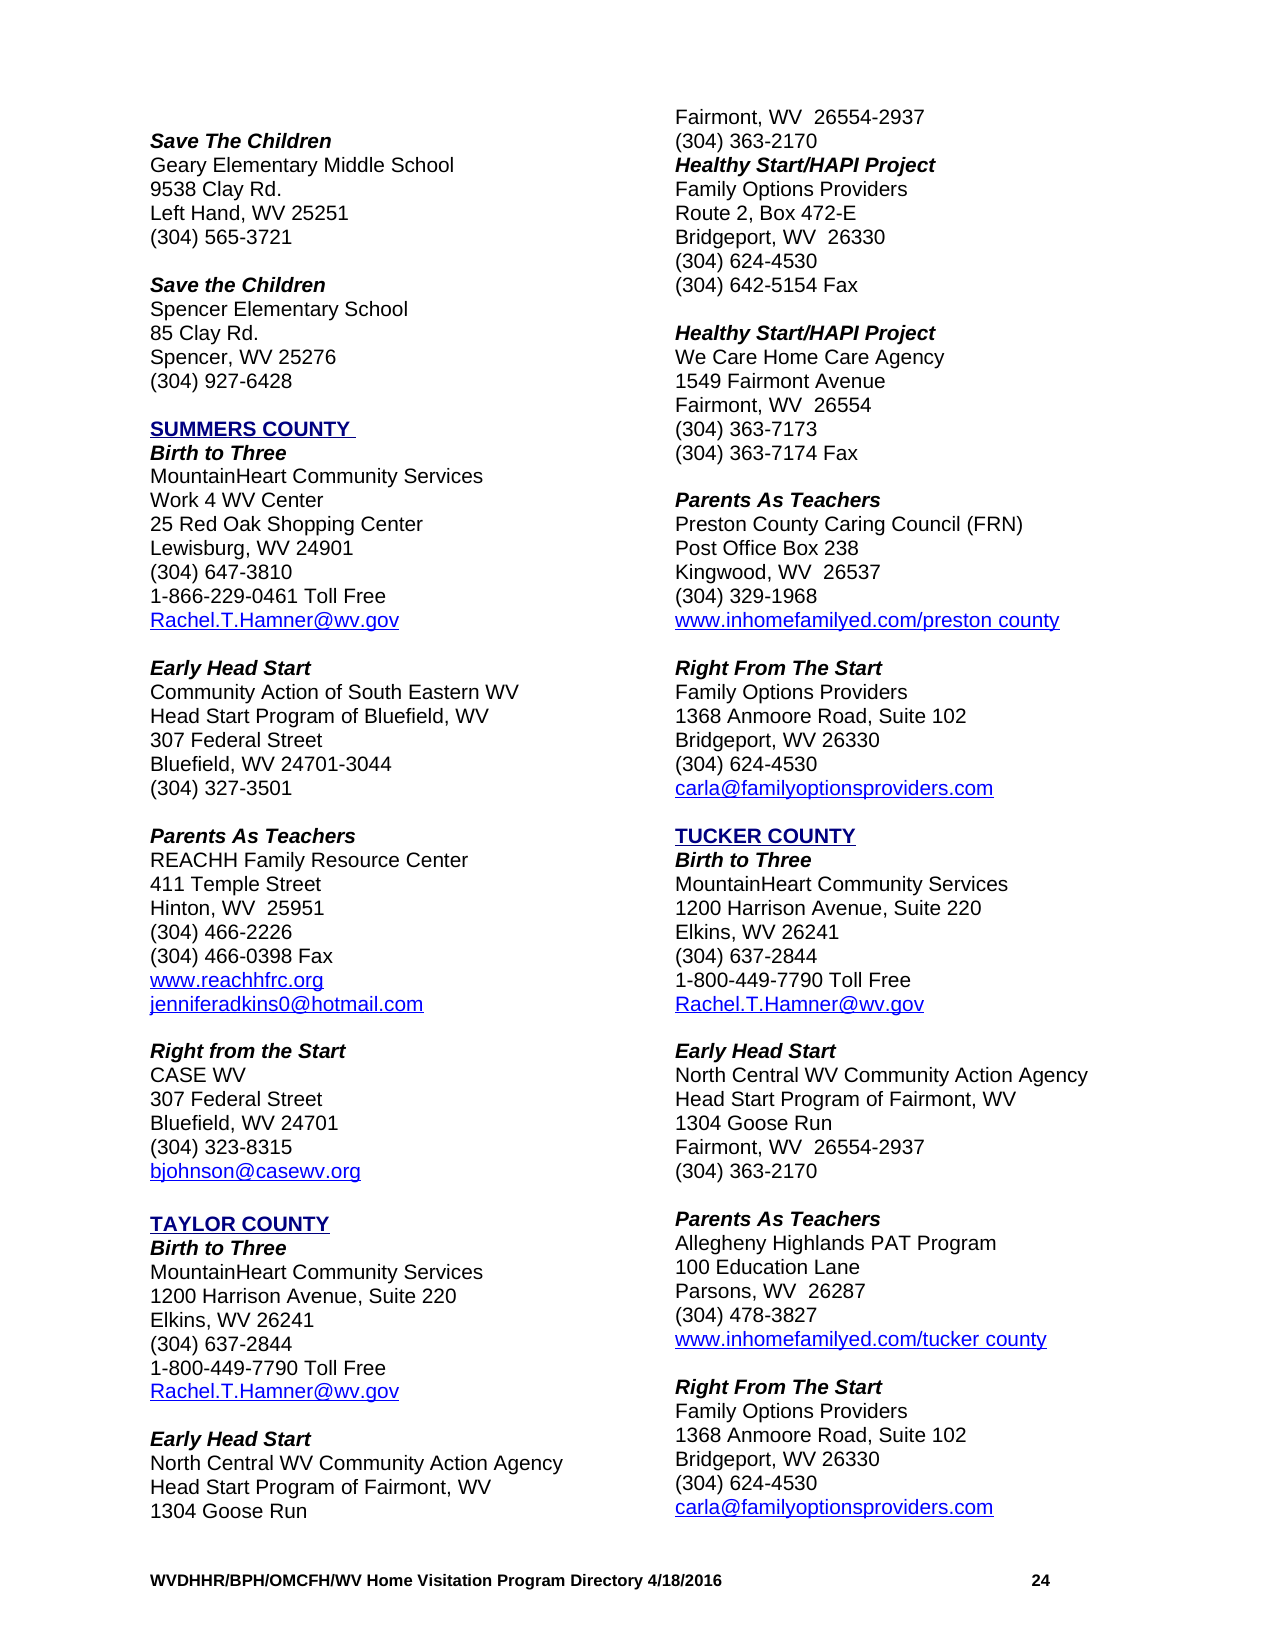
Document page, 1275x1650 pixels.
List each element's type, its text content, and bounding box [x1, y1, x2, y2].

text (304) 363-7173 [675, 416, 1125, 440]
text Birth to Three [150, 1236, 600, 1259]
text (304) 927-6428 [150, 368, 600, 392]
text Bluefield, WV 24701 [150, 1111, 600, 1135]
text carla@familyoptionsproviders.com [675, 1494, 1125, 1518]
text Fairmont, WV 26554 [675, 392, 1125, 416]
text Spencer Elementary School [150, 297, 600, 321]
text (304) 327-3501 [150, 776, 600, 800]
text Elkins, WV 26241 [150, 1307, 600, 1331]
text Elkins, WV 26241 [675, 919, 1125, 943]
text (304) 565-3721 [150, 225, 600, 249]
text MountainHeart Community Services [675, 872, 1125, 896]
text Post Office Box 238 [675, 536, 1125, 560]
text Spencer, WV 25276 [150, 344, 600, 368]
text REACHH Family Resource Center [150, 848, 600, 872]
text 411 Temple Street [150, 872, 600, 896]
text www.inhomefamilyed.com/preston county [675, 608, 1125, 632]
text Fairmont, WV 26554-2937 [675, 1135, 1125, 1159]
text Birth to Three [150, 440, 600, 464]
text Rachel.T.Hamner@wv.gov [150, 1379, 600, 1403]
text TAYLOR COUNTY [150, 1212, 600, 1236]
text jenniferadkins0@hotmail.com [150, 991, 600, 1015]
text Lewisburg, WV 24901 [150, 536, 600, 560]
text Early Head Start [150, 1427, 600, 1451]
text carla@familyoptionsproviders.com [675, 776, 1125, 800]
text North Central WV Community Action Agency [150, 1451, 600, 1475]
text Rachel.T.Hamner@wv.gov [150, 608, 600, 632]
text Parents As Teachers [675, 488, 1125, 512]
text (304) 642-5154 Fax [675, 273, 1125, 297]
text (304) 329-1968 [675, 584, 1125, 608]
text (304) 363-7174 Fax [675, 440, 1125, 464]
text Birth to Three [675, 848, 1125, 872]
text Right from the Start [150, 1039, 600, 1063]
text Head Start Program of Fairmont, WV [675, 1087, 1125, 1111]
text (304) 624-4530 [675, 1471, 1125, 1494]
text Family Options Providers [675, 1399, 1125, 1423]
text Healthy Start/HAPI Project [675, 153, 1125, 177]
text Early Head Start [675, 1039, 1125, 1063]
text 100 Education Lane [675, 1255, 1125, 1279]
text SUMMERS COUNTY [150, 416, 600, 440]
text North Central WV Community Action Agency [675, 1063, 1125, 1087]
text CASE WV [150, 1063, 600, 1087]
text Save the Children [150, 273, 600, 297]
text (304) 363-2170 [675, 1159, 1125, 1183]
text (304) 478-3827 [675, 1303, 1125, 1327]
text Family Options Providers [675, 680, 1125, 704]
text 1200 Harrison Avenue, Suite 220 [150, 1283, 600, 1307]
text www.inhomefamilyed.com/tucker county [675, 1327, 1125, 1351]
text 1200 Harrison Avenue, Suite 220 [675, 896, 1125, 919]
text 1-800-449-7790 Toll Free [675, 967, 1125, 991]
text Bridgeport, WV 26330 [675, 728, 1125, 752]
text We Care Home Care Agency [675, 344, 1125, 368]
text 307 Federal Street [150, 728, 600, 752]
text Route 2, Box 472-E [675, 201, 1125, 225]
text 1304 Goose Run [150, 1499, 600, 1523]
text (304) 466-0398 Fax [150, 943, 600, 967]
text MountainHeart Community Services [150, 464, 600, 488]
text (304) 637-2844 [675, 943, 1125, 967]
text 1368 Anmoore Road, Suite 102 [675, 704, 1125, 728]
text Head Start Program of Fairmont, WV [150, 1475, 600, 1499]
text (304) 466-2226 [150, 919, 600, 943]
text (304) 647-3810 [150, 560, 600, 584]
text Rachel.T.Hamner@wv.gov [675, 991, 1125, 1015]
text (304) 624-4530 [675, 752, 1125, 776]
text 9538 Clay Rd. [150, 177, 600, 201]
text MountainHeart Community Services [150, 1259, 600, 1283]
text 1549 Fairmont Avenue [675, 368, 1125, 392]
text Bluefield, WV 24701-3044 [150, 752, 600, 776]
text 1368 Anmoore Road, Suite 102 [675, 1423, 1125, 1447]
text Parents As Teachers [675, 1207, 1125, 1231]
text Bridgeport, WV 26330 [675, 225, 1125, 249]
text (304) 363-2170 [675, 129, 1125, 153]
text Community Action of South Eastern WV [150, 680, 600, 704]
text Geary Elementary Middle School [150, 153, 600, 177]
text (304) 323-8315 [150, 1135, 600, 1159]
text 85 Clay Rd. [150, 321, 600, 344]
text Bridgeport, WV 26330 [675, 1447, 1125, 1471]
text Healthy Start/HAPI Project [675, 321, 1125, 344]
text Head Start Program of Bluefield, WV [150, 704, 600, 728]
text Left Hand, WV 25251 [150, 201, 600, 225]
text (304) 637-2844 [150, 1331, 600, 1355]
text Family Options Providers [675, 177, 1125, 201]
text Hinton, WV 25951 [150, 896, 600, 919]
text Parents As Teachers [150, 824, 600, 848]
text Preston County Caring Council (FRN) [675, 512, 1125, 536]
text Save The Children [150, 129, 600, 153]
text Right From The Start [675, 656, 1125, 680]
text www.reachhfrc.org [150, 967, 600, 991]
text (304) 624-4530 [675, 249, 1125, 273]
text 1304 Goose Run [675, 1111, 1125, 1135]
text Fairmont, WV 26554-2937 [675, 105, 1125, 129]
text Allegheny Highlands PAT Program [675, 1231, 1125, 1255]
text Work 4 WV Center [150, 488, 600, 512]
text 25 Red Oak Shopping Center [150, 512, 600, 536]
text bjohnson@casewv.org [150, 1159, 600, 1183]
text Parsons, WV 26287 [675, 1279, 1125, 1303]
text 307 Federal Street [150, 1087, 600, 1111]
text Early Head Start [150, 656, 600, 680]
text TUCKER COUNTY [675, 824, 1125, 848]
text Right From The Start [675, 1375, 1125, 1399]
text Kingwood, WV 26537 [675, 560, 1125, 584]
text 1-800-449-7790 Toll Free [150, 1355, 600, 1379]
text 1-866-229-0461 Toll Free [150, 584, 600, 608]
